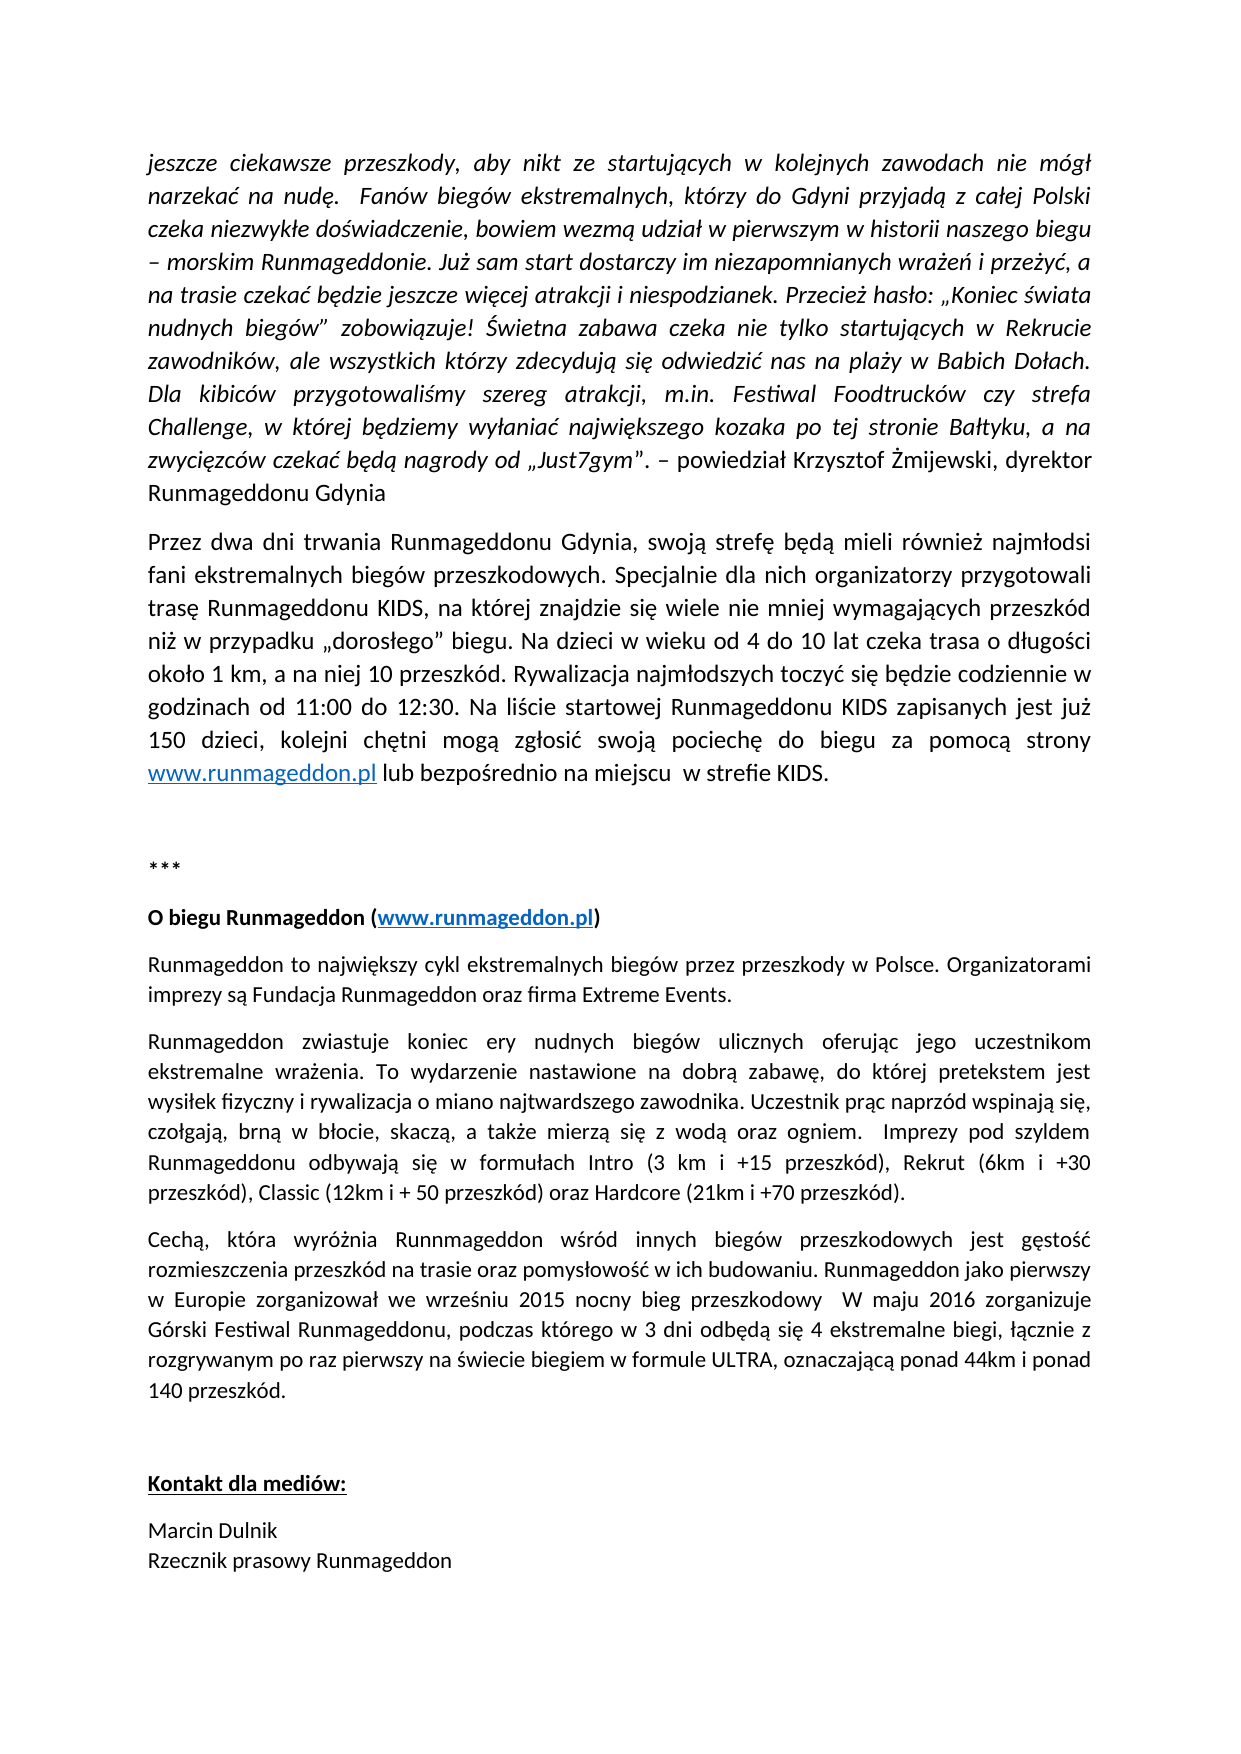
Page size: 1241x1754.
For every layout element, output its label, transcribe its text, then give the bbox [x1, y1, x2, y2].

text Cechą, która wyróżnia Runnmageddon wśród innych biegów przeszkodowych jest gęstość rozmieszczenia przeszkód na trasie oraz pomysłowość w ich budowaniu. Runmageddon jako pierwszy w Europie zorganizował we wrześniu 2015 nocny bieg przeszkodowy W maju 2016 zorganizuje Górski Festiwal Runmageddonu, podczas którego w 3 dni odbędą się 4 ekstremalne biegi, łącznie z rozgrywanym po raz pierwszy na świecie biegiem w formule ULTRA, oznaczającą ponad 44km i ponad 140 przeszkód. [148, 1225, 1093, 1404]
text *** [148, 856, 1093, 884]
text O biegu Runmageddon (www.runmageddon.pl) [148, 903, 1093, 931]
text Kontakt dla mediów: [148, 1469, 1093, 1497]
text Marcin Dulnik Rzecznik prasowy Runmageddon [148, 1516, 1093, 1605]
text Przez dwa dni trwania Runmageddonu Gdynia, swoją strefę będą mieli również najmłodsi fani ekstremalnych biegów przeszkodowych. Specjalnie dla nich organizatorzy przygotowali trasę Runmageddonu KIDS, na której znajdzie się wiele nie mniej wymagających przeszkód niż w przypadku „dorosłego” biegu. Na dzieci w wieku od 4 do 10 lat czeka trasa o długości około 1 km, a na niej 10 przeszkód. Rywalizacja najmłodszych toczyć się będzie codziennie w godzinach od 11:00 do 12:30. Na liście startowej Runmageddonu KIDS zapisanych jest już 150 dzieci, kolejni chętni mogą zgłosić swoją pociechę do biegu za pomocą strony www.runmageddon.pl lub bezpośrednio na miejscu w strefie KIDS. [148, 526, 1093, 787]
text Runmageddon zwiastuje koniec ery nudnych biegów ulicznych oferując jego uczestnikom ekstremalne wrażenia. To wydarzenie nastawione na dobrą zabawę, do której pretekstem jest wysiłek fizyczny i rywalizacja o miano najtwardszego zawodnika. Uczestnik prąc naprzód wspinają się, czołgają, brną w błocie, skaczą, a także mierzą się z wodą oraz ogniem. Imprezy pod szyldem Runmageddonu odbywają się w formułach Intro (3 km i +15 przeszkód), Rekrut (6km i +30 przeszkód), Classic (12km i + 50 przeszkód) oraz Hardcore (21km i +70 przeszkód). [148, 1027, 1093, 1206]
text Runmageddon to największy cykl ekstremalnych biegów przez przeszkody w Polsce. Organizatorami imprezy są Fundacja Runmageddon oraz firma Extreme Events. [148, 950, 1093, 1008]
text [148, 148, 1093, 507]
